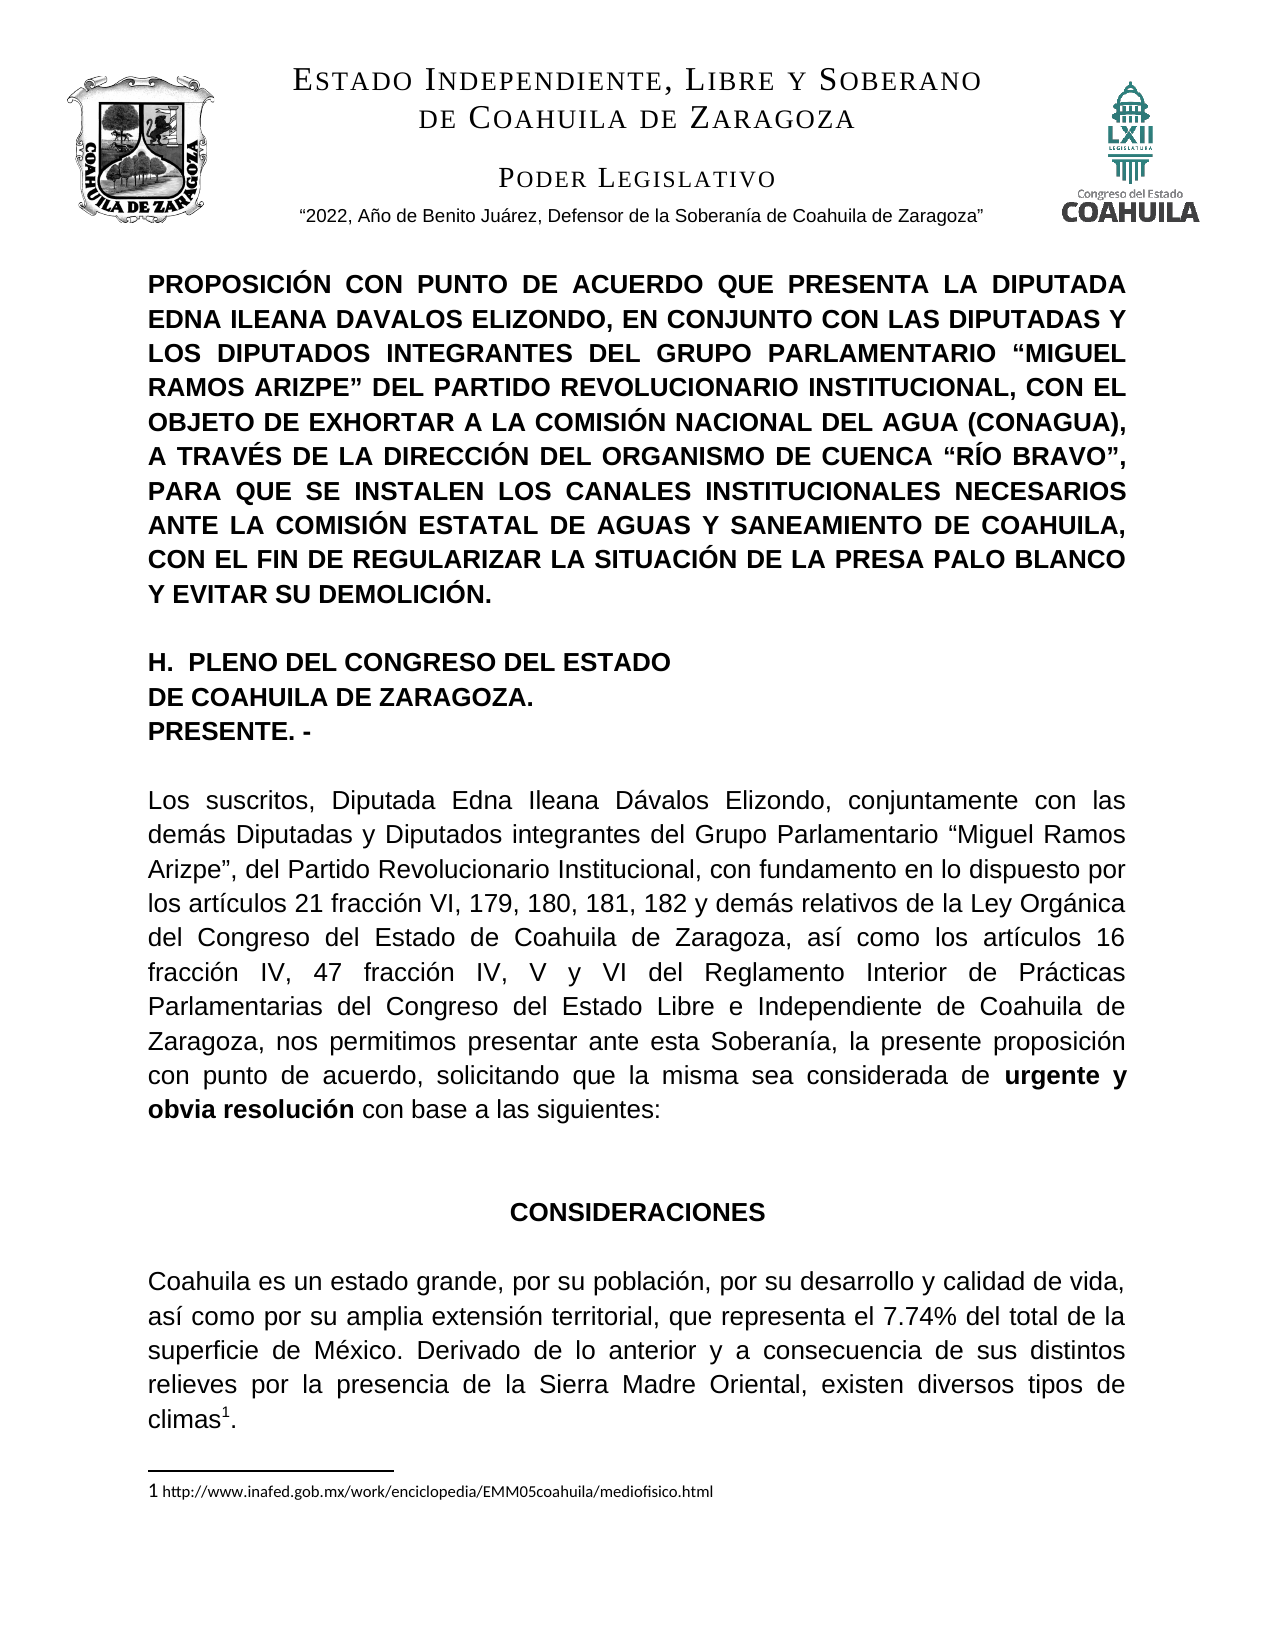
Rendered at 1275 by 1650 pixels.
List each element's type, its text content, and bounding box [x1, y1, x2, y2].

text CONSIDERACIONES [148, 1197, 1127, 1227]
text DE COAHUILA DE ZARAGOZA. [148, 682, 1127, 712]
text Coahuila es un estado grande, por su población, por su desarrollo y calidad de vida, así como por su amplia extensión territorial, que representa el 7.74% del total de la superficie de México. Derivado de lo anterior y a consecuencia de sus distintos relieves por la presencia de la Sierra Madre Oriental, existen diversos tipos de climas. [148, 1266, 1127, 1433]
text PRESENTE. - [148, 716, 1127, 746]
text H. PLENO DEL CONGRESO DEL ESTADO [148, 647, 1127, 677]
text Los suscritos, Diputada Edna Ileana Dávalos Elizondo, conjuntamente con las demás Diputadas y Diputados integrantes del Grupo Parlamentario “Miguel Ramos Arizpe”, del Partido Revolucionario Institucional, con fundamento en lo dispuesto por los artículos 21 fracción VI, 179, 180, 181, 182 y demás relativos de la Ley Orgánica del Congreso del Estado de Coahuila de Zaragoza, así como los artículos 16 fracción IV, 47 fracción IV, V y VI del Reglamento Interior de Prácticas Parlamentarias del Congreso del Estado Libre e Independiente de Coahuila de Zaragoza, nos permitimos presentar ante esta Soberanía, la presente proposición con punto de acuerdo, solicitando que la misma sea considerada de urgente y obvia resolución con base a las siguientes: [148, 785, 1127, 1124]
picture [66, 76, 215, 223]
text PROPOSICIÓN CON PUNTO DE ACUERDO QUE PRESENTA LA DIPUTADA EDNA ILEANA DAVALOS ELIZONDO, EN CONJUNTO CON LAS DIPUTADAS Y LOS DIPUTADOS INTEGRANTES DEL GRUPO PARLAMENTARIO “MIGUEL RAMOS ARIZPE” DEL PARTIDO REVOLUCIONARIO INSTITUCIONAL, CON EL OBJETO DE EXHORTAR A LA COMISIÓN NACIONAL DEL AGUA (CONAGUA), A TRAVÉS DE LA DIRECCIÓN DEL ORGANISMO DE CUENCA “RÍO BRAVO”, PARA QUE SE INSTALEN LOS CANALES INSTITUCIONALES NECESARIOS ANTE LA COMISIÓN ESTATAL DE AGUAS Y SANEAMIENTO DE COAHUILA, CON EL FIN DE REGULARIZAR LA SITUACIÓN DE LA PRESA PALO BLANCO Y EVITAR SU DEMOLICIÓN. [148, 269, 1127, 608]
picture [1052, 66, 1212, 234]
